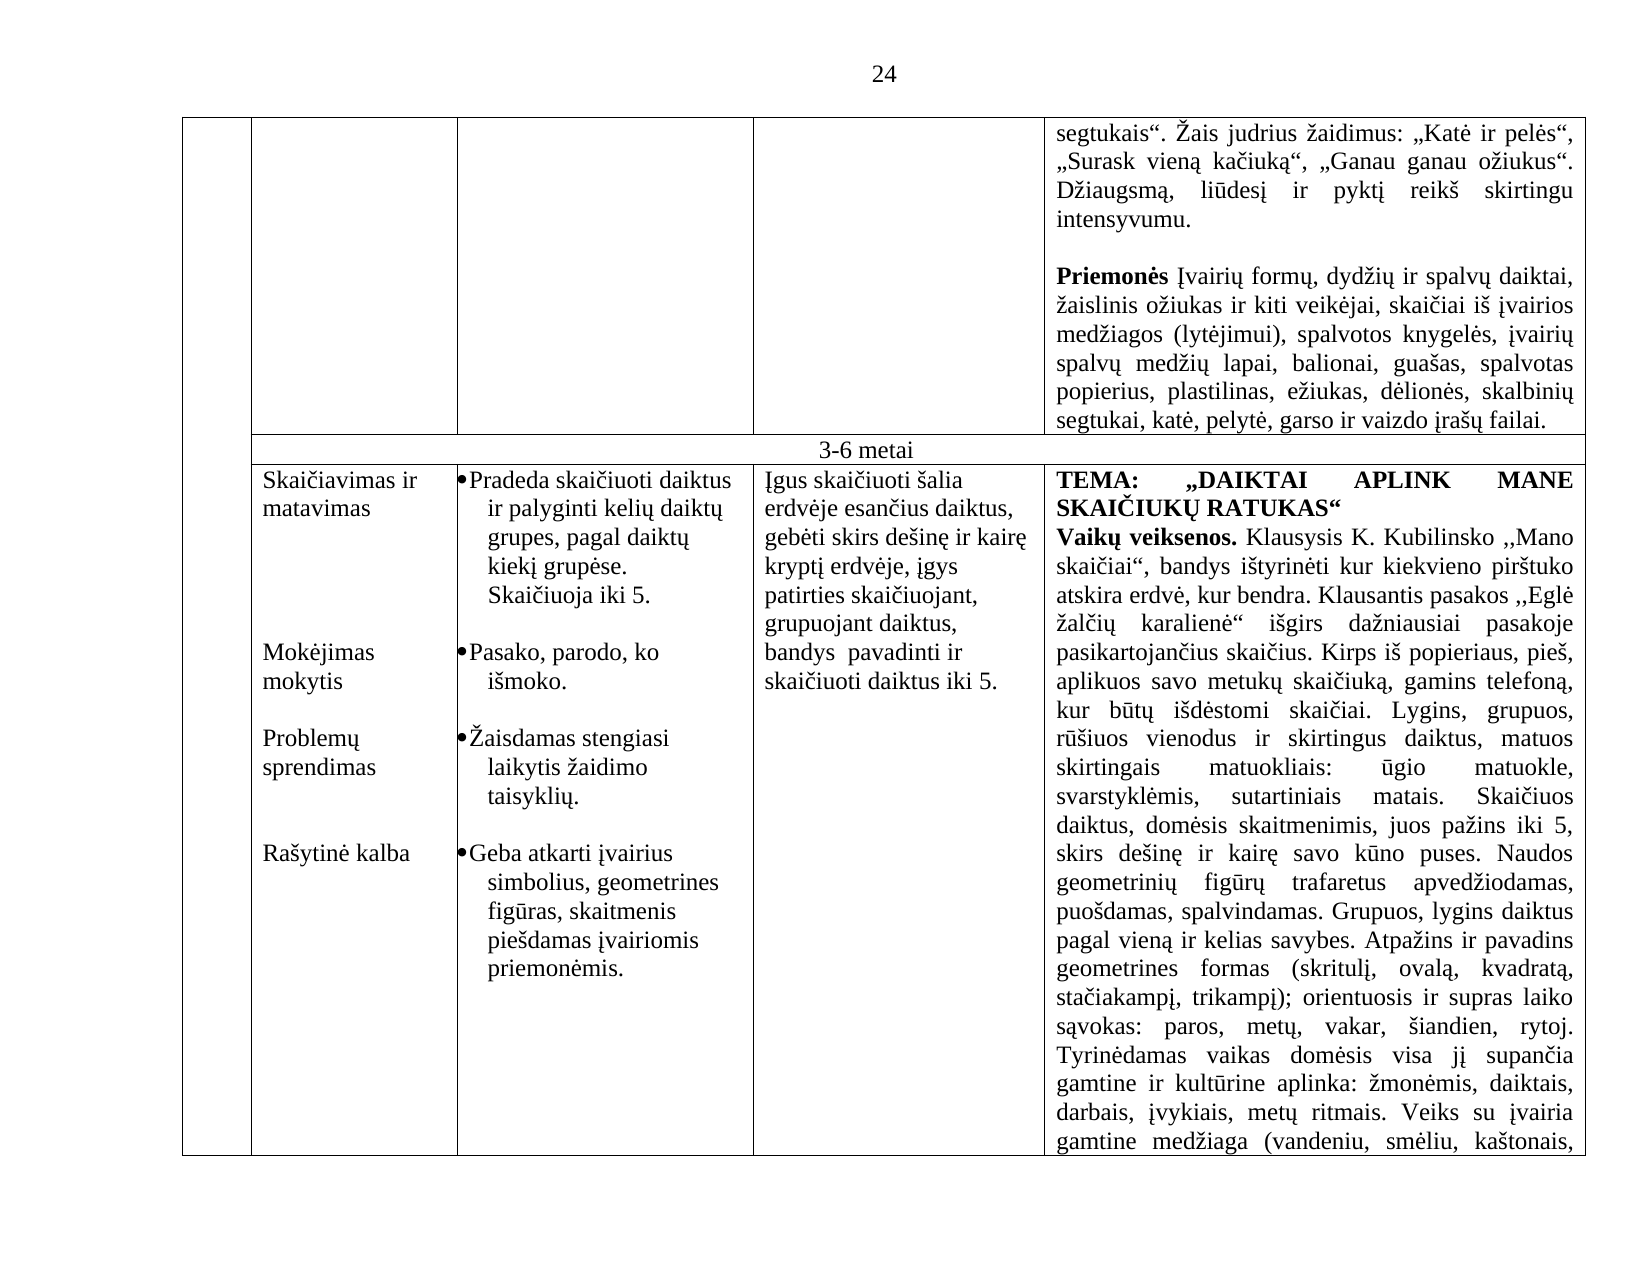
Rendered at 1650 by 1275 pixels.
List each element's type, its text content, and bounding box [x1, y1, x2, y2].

table_cell 3-6 metai [252, 435, 1585, 464]
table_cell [458, 465, 753, 1155]
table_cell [754, 465, 1044, 1155]
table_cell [1045, 118, 1585, 434]
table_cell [458, 118, 753, 434]
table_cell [1045, 465, 1585, 1155]
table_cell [754, 118, 1044, 434]
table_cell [252, 465, 457, 1155]
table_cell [252, 118, 457, 434]
